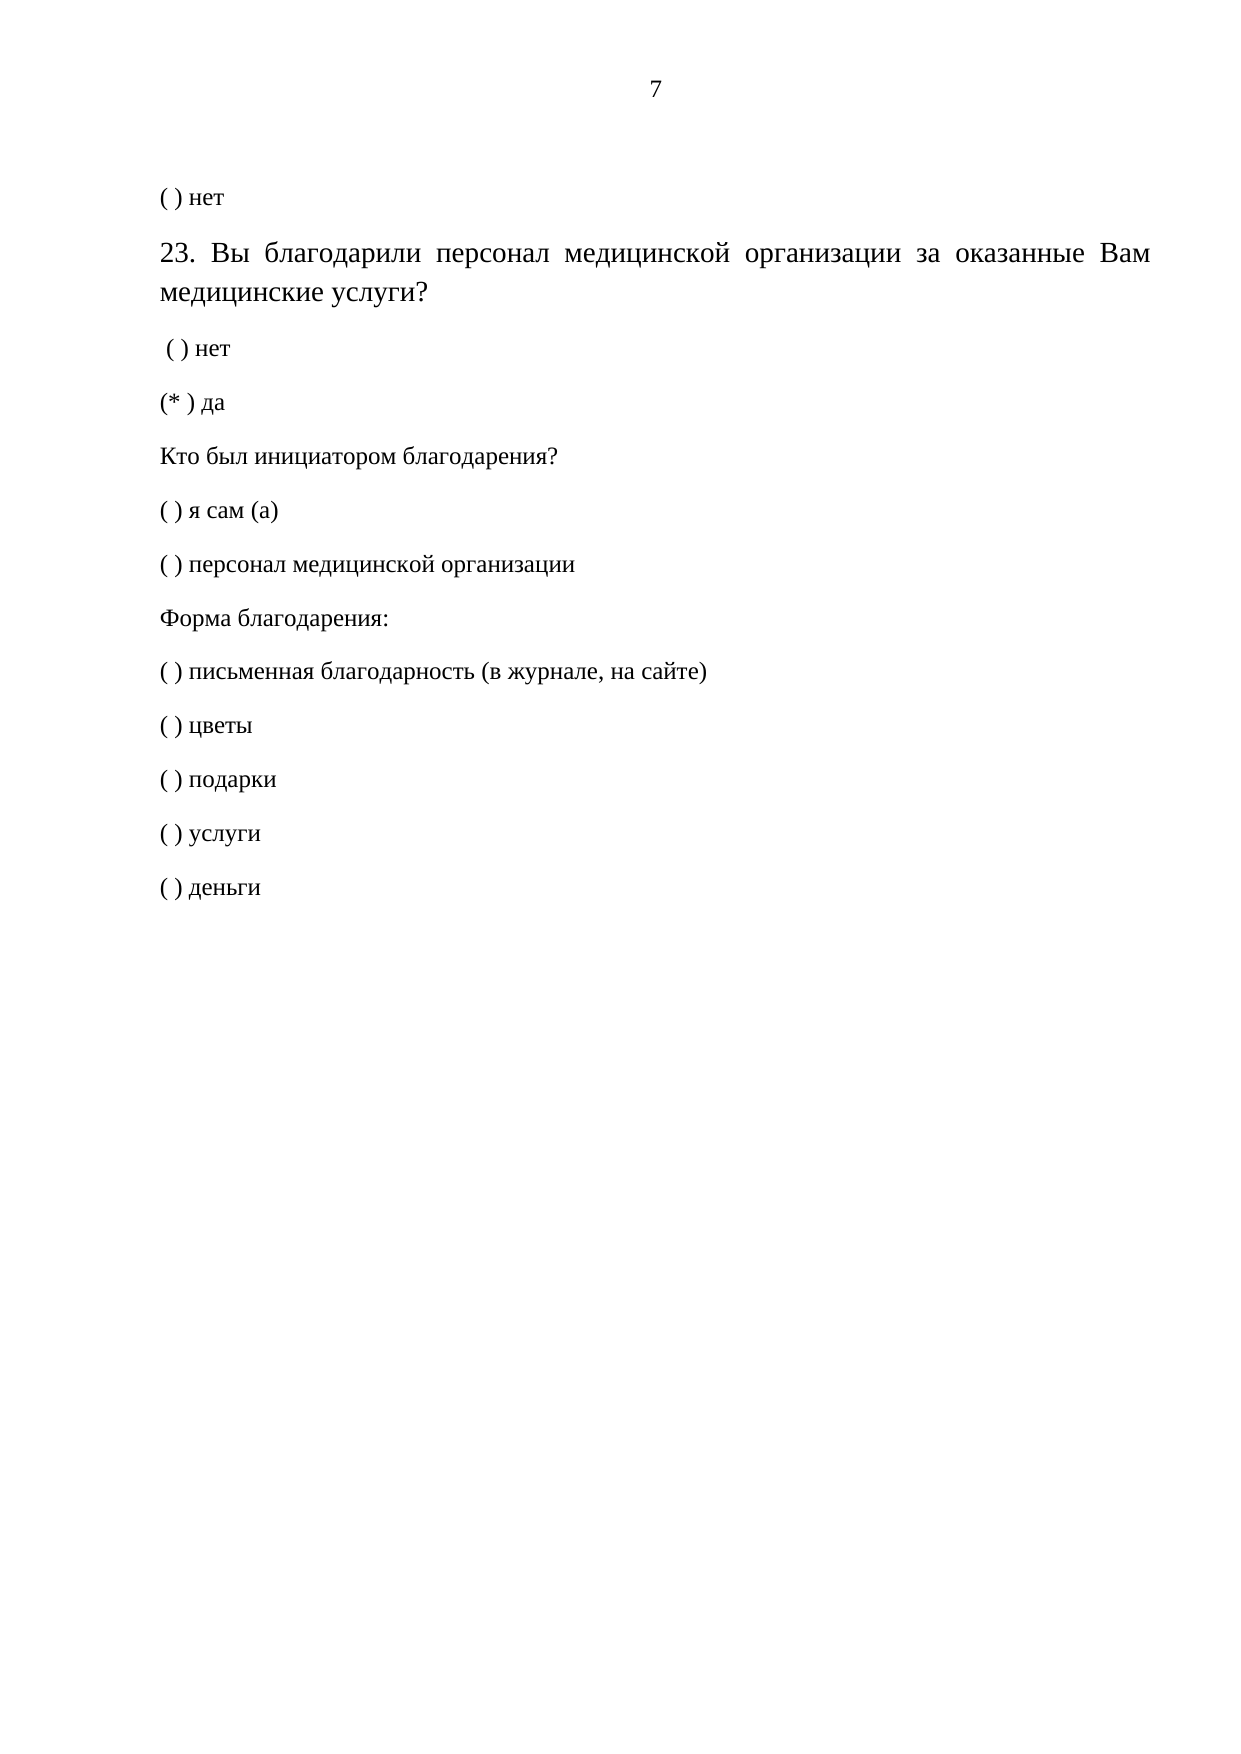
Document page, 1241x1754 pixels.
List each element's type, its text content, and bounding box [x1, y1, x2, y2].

text (* ) да [159, 387, 1152, 416]
text 23. Вы благодарили персонал медицинской организации за оказанные Вам медицинские услуги? [159, 235, 1152, 307]
text ( ) нет [159, 182, 1152, 210]
text ( ) персонал медицинской организации [159, 549, 1152, 577]
text ( ) подарки [159, 764, 1152, 793]
text Форма благодарения: [159, 603, 1152, 631]
text Кто был инициатором благодарения? [159, 441, 1152, 470]
text ( ) нет [159, 333, 1152, 362]
text ( ) цветы [159, 710, 1152, 739]
text ( ) я сам (а) [159, 495, 1152, 524]
text ( ) деньги [159, 872, 1152, 901]
text ( ) услуги [159, 818, 1152, 847]
text ( ) письменная благодарность (в журнале, на сайте) [159, 656, 1152, 685]
